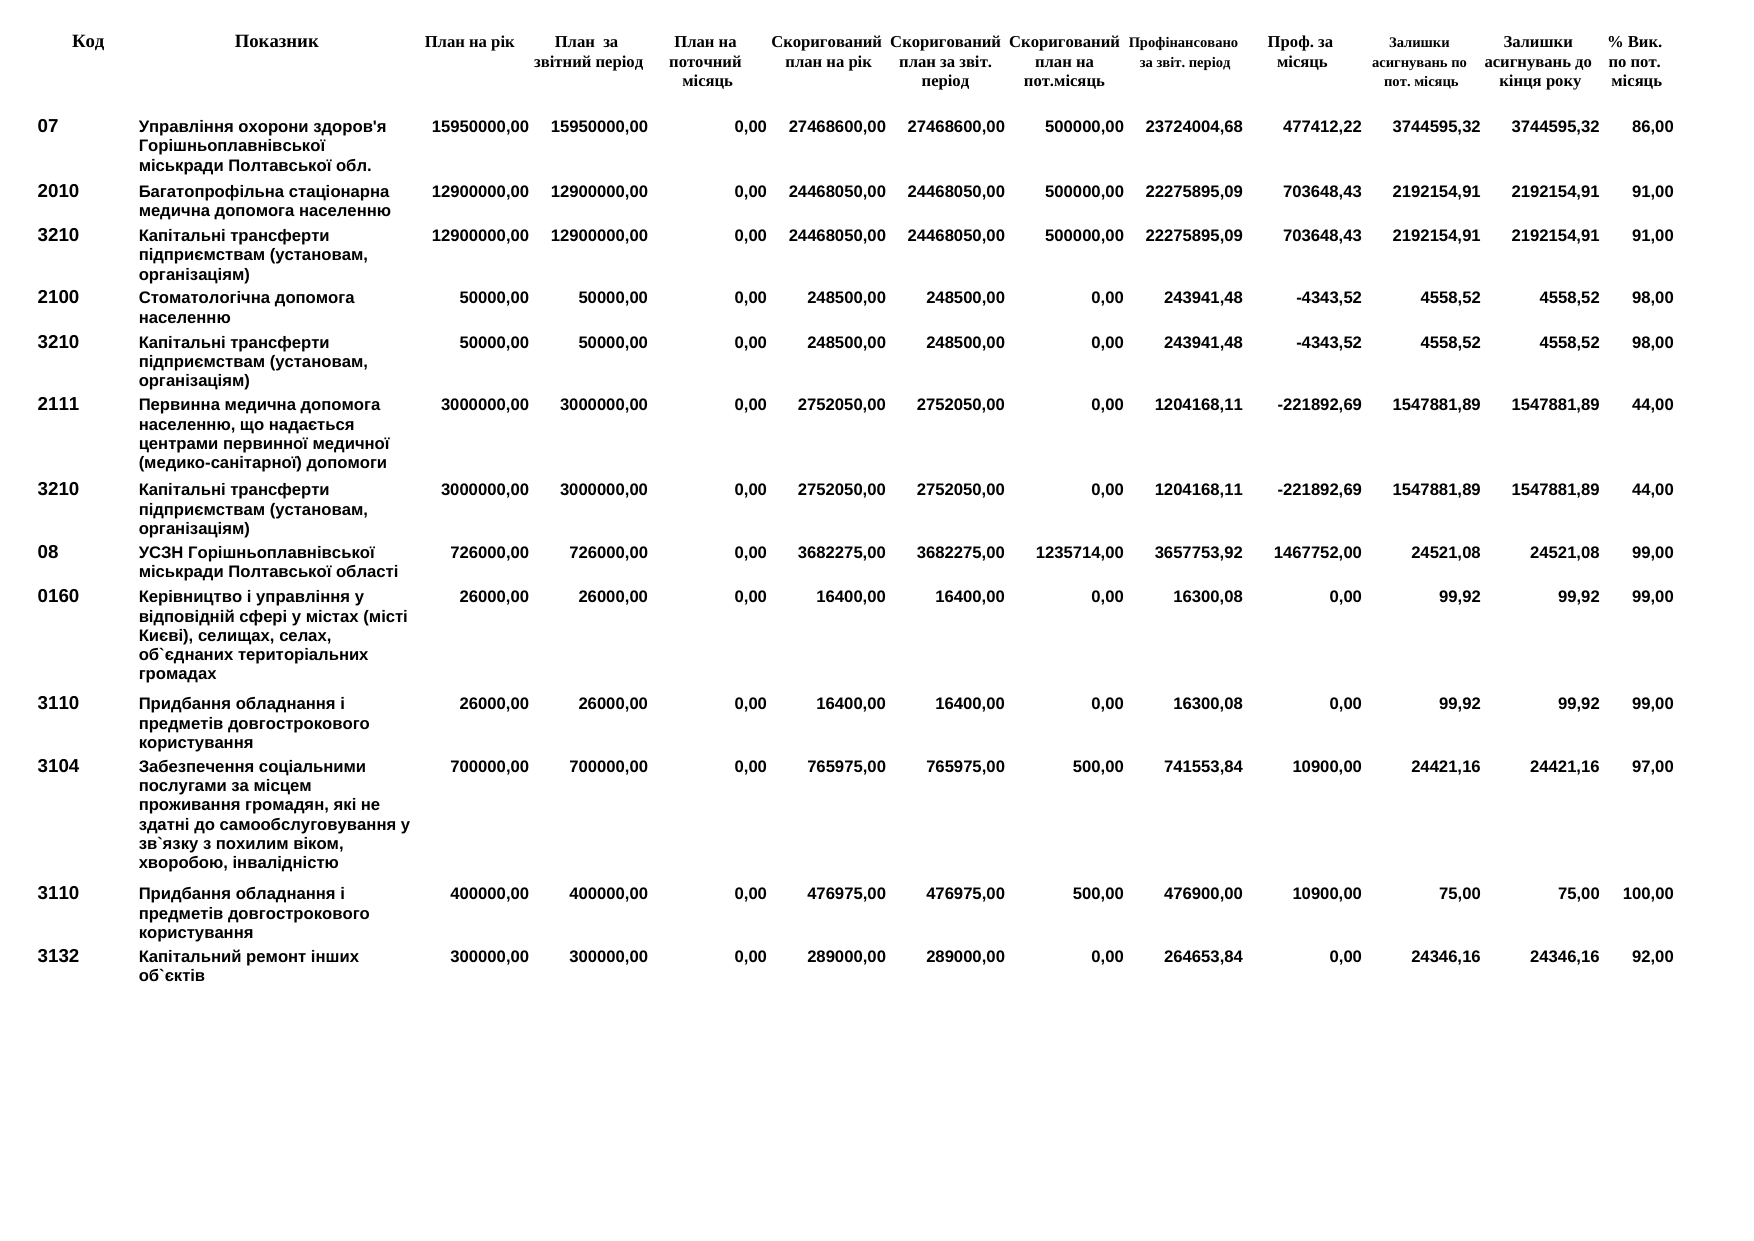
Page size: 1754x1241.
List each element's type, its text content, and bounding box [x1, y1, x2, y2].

text 2100 Стоматологічна допомога 50000,00 50000,00 0,00 248500,00 248500,00 0,00 243941,48 -4343,52 4558,52 4558,52 98,00 [37, 286, 1685, 308]
text 0160 Керівництво і управління у 26000,00 26000,00 0,00 16400,00 16400,00 0,00 16300,08 0,00 99,92 99,92 99,00 [37, 585, 1685, 606]
text користування [37, 923, 1685, 942]
text 3210 Капітальні трансферти 12900000,00 12900000,00 0,00 24468050,00 24468050,00 500000,00 22275895,09 703648,43 2192154,91 2192154,91 91,00 [37, 224, 1685, 245]
text 3110 Придбання обладнання і 400000,00 400000,00 0,00 476975,00 476975,00 500,00 476900,00 10900,00 75,00 75,00 100,00 [37, 882, 1685, 903]
text звітний період поточний план на рік план за звіт. план на за звіт. період місяць асигнувань по асигнувань до по пот. [37, 52, 1685, 71]
text підприємствам (установам, [37, 352, 1685, 371]
text міськради Полтавської обл. [37, 155, 1685, 174]
text організаціям) [37, 371, 1685, 390]
text 3132 Капітальний ремонт інших 300000,00 300000,00 0,00 289000,00 289000,00 0,00 264653,84 0,00 24346,16 24346,16 92,00 [37, 944, 1685, 966]
text хворобою, інвалідністю [37, 853, 1685, 872]
text організаціям) [37, 519, 1685, 538]
text громадах [37, 664, 1685, 683]
text послугами за місцем [37, 776, 1685, 795]
text 3110 Придбання обладнання і 26000,00 26000,00 0,00 16400,00 16400,00 0,00 16300,08 0,00 99,92 99,92 99,00 [37, 692, 1685, 713]
text організаціям) [37, 264, 1685, 283]
text Горішньоплавнівської [37, 136, 1685, 155]
text підприємствам (установам, [37, 499, 1685, 519]
text 2111 Первинна медична допомога 3000000,00 3000000,00 0,00 2752050,00 2752050,00 0,00 1204168,11 -221892,69 1547881,89 1547881,89 44,00 [37, 393, 1685, 414]
text користування [37, 733, 1685, 752]
text населенню [37, 308, 1685, 327]
text 3210 Капітальні трансферти 3000000,00 3000000,00 0,00 2752050,00 2752050,00 0,00 1204168,11 -221892,69 1547881,89 1547881,89 44,00 [37, 478, 1685, 499]
text предметів довгострокового [37, 903, 1685, 923]
text медична допомога населенню [37, 201, 1685, 220]
text населенню, що надається [37, 414, 1685, 434]
text 2010 Багатопрофільна стаціонарна 12900000,00 12900000,00 0,00 24468050,00 24468050,00 500000,00 22275895,09 703648,43 2192154,91 2192154,91 91,00 [37, 179, 1685, 201]
text об`єктів [37, 966, 1685, 985]
text місяць період пот.місяць пот. місяць кінця року місяць [37, 71, 1685, 90]
text відповідній сфері у містах (місті [37, 606, 1685, 626]
text центрами первинної медичної [37, 434, 1685, 453]
text (медико-санітарної) допомоги [37, 453, 1685, 472]
text 3104 Забезпечення соціальними 700000,00 700000,00 0,00 765975,00 765975,00 500,00 741553,84 10900,00 24421,16 24421,16 97,00 [37, 754, 1685, 776]
text 08 УСЗН Горішньоплавнівської 726000,00 726000,00 0,00 3682275,00 3682275,00 1235714,00 3657753,92 1467752,00 24521,08 24521,08 99,00 [37, 541, 1685, 562]
text предметів довгострокового [37, 713, 1685, 733]
text 07 Управління охорони здоров'я 15950000,00 15950000,00 0,00 27468600,00 27468600,00 500000,00 23724004,68 477412,22 3744595,32 3744595,32 86,00 [37, 115, 1685, 136]
text міськради Полтавської області [37, 562, 1685, 581]
text об`єднаних територіальних [37, 645, 1685, 664]
text підприємствам (установам, [37, 245, 1685, 264]
text проживання громадян, які не [37, 795, 1685, 814]
text Києві), селищах, селах, [37, 626, 1685, 645]
text 3210 Капітальні трансферти 50000,00 50000,00 0,00 248500,00 248500,00 0,00 243941,48 -4343,52 4558,52 4558,52 98,00 [37, 330, 1685, 352]
text Код Показник План на рік План за План на Скоригований Скоригований Скоригований Профінансовано Проф. за Залишки Залишки % Вик. [37, 30, 1685, 52]
text здатні до самообслуговування у [37, 814, 1685, 833]
text зв`язку з похилим віком, [37, 833, 1685, 853]
